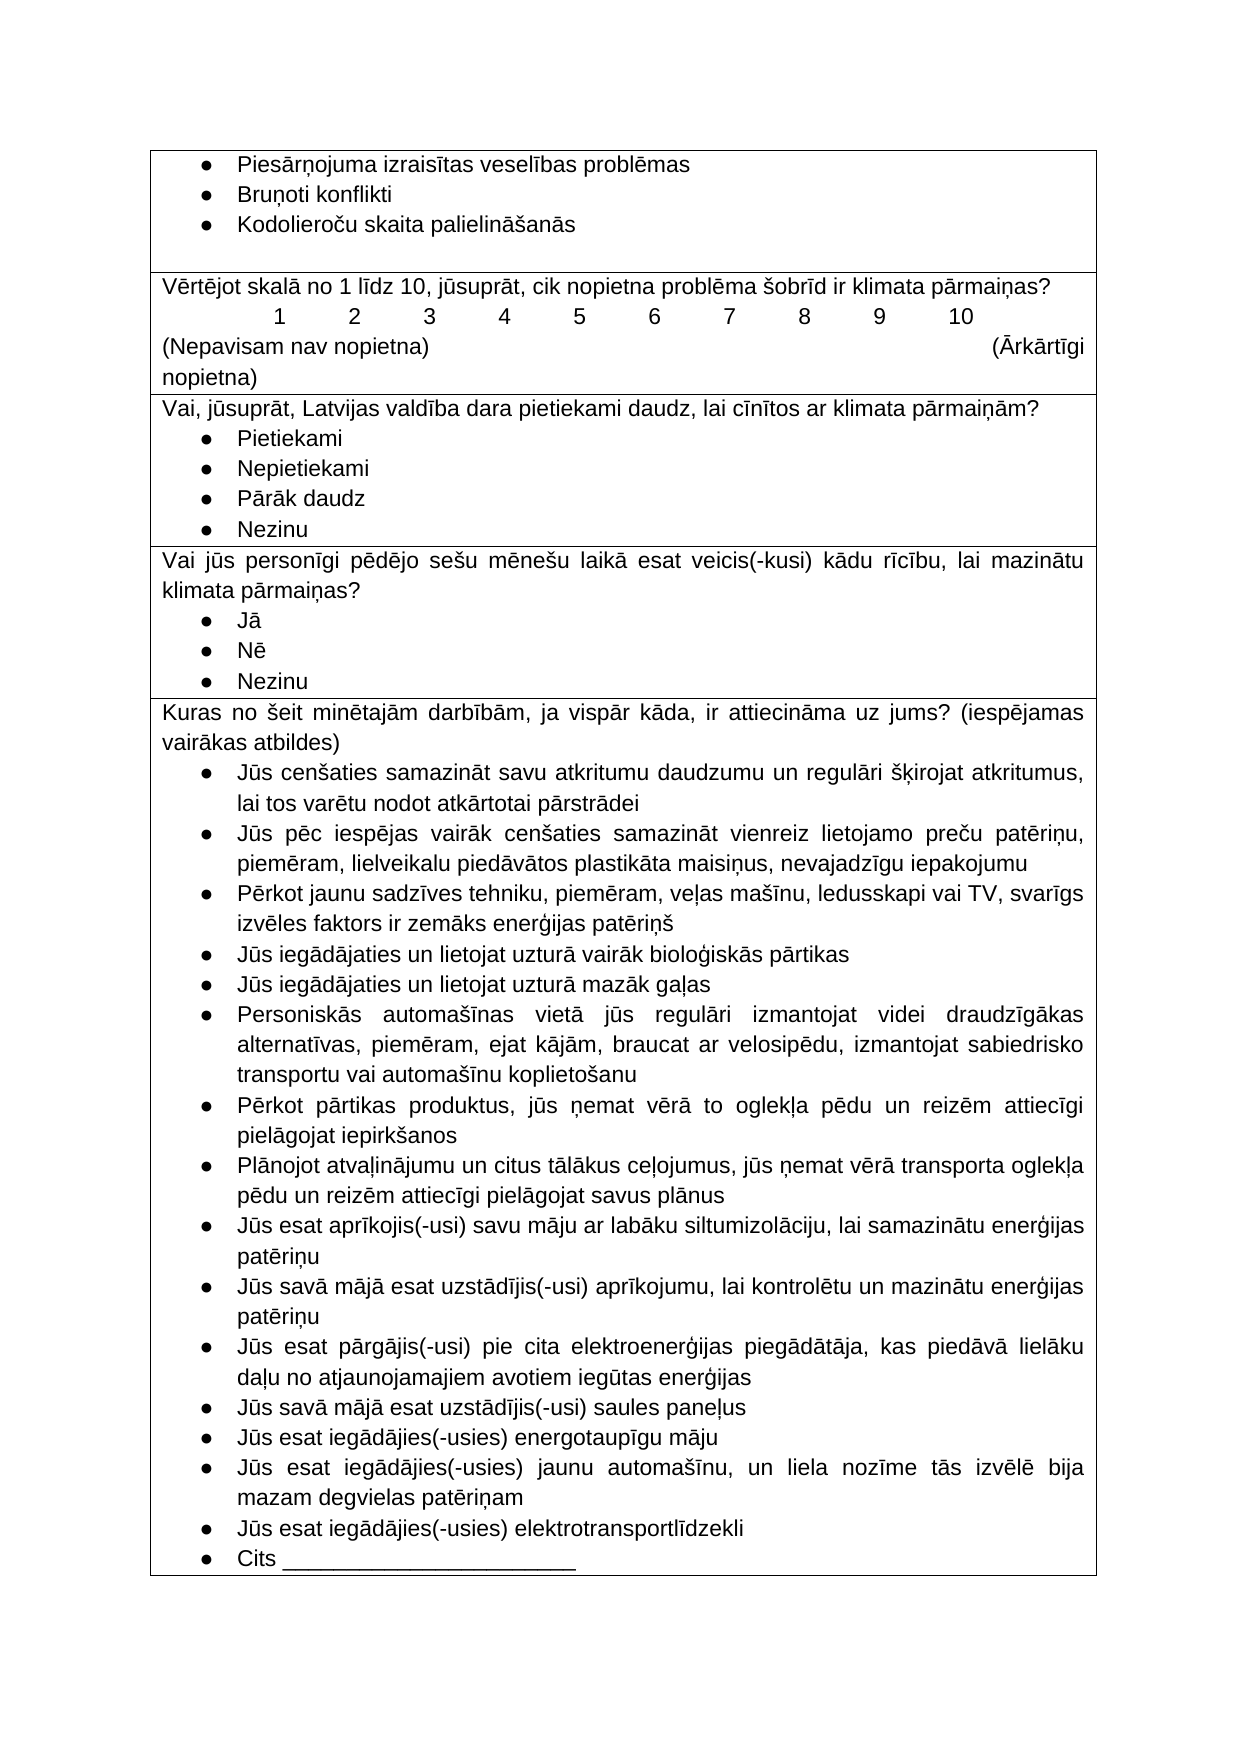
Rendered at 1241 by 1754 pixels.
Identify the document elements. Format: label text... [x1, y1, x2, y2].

table_cell Vērtējot skalā no 1 līdz 10, jūsuprāt, cik nopietna problēma šobrīd ir klimata pārmaiņas? 1 2 3 4 5 6 7 8 9 10 (Nepavisam nav nopietna) (Ārkārtīgi nopietna) [151, 273, 1096, 394]
table_cell Vai, jūsuprāt, Latvijas valdība dara pietiekami daudz, lai cīnītos ar klimata pārmaiņām? Pietiekami Nepietiekami Pārāk daudz Nezinu [151, 395, 1096, 546]
table_cell Vai jūs personīgi pēdējo sešu mēnešu laikā esat veicis(-kusi) kādu rīcību, lai mazinātu klimata pārmaiņas? Jā Nē Nezinu [151, 547, 1096, 698]
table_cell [151, 151, 1096, 272]
